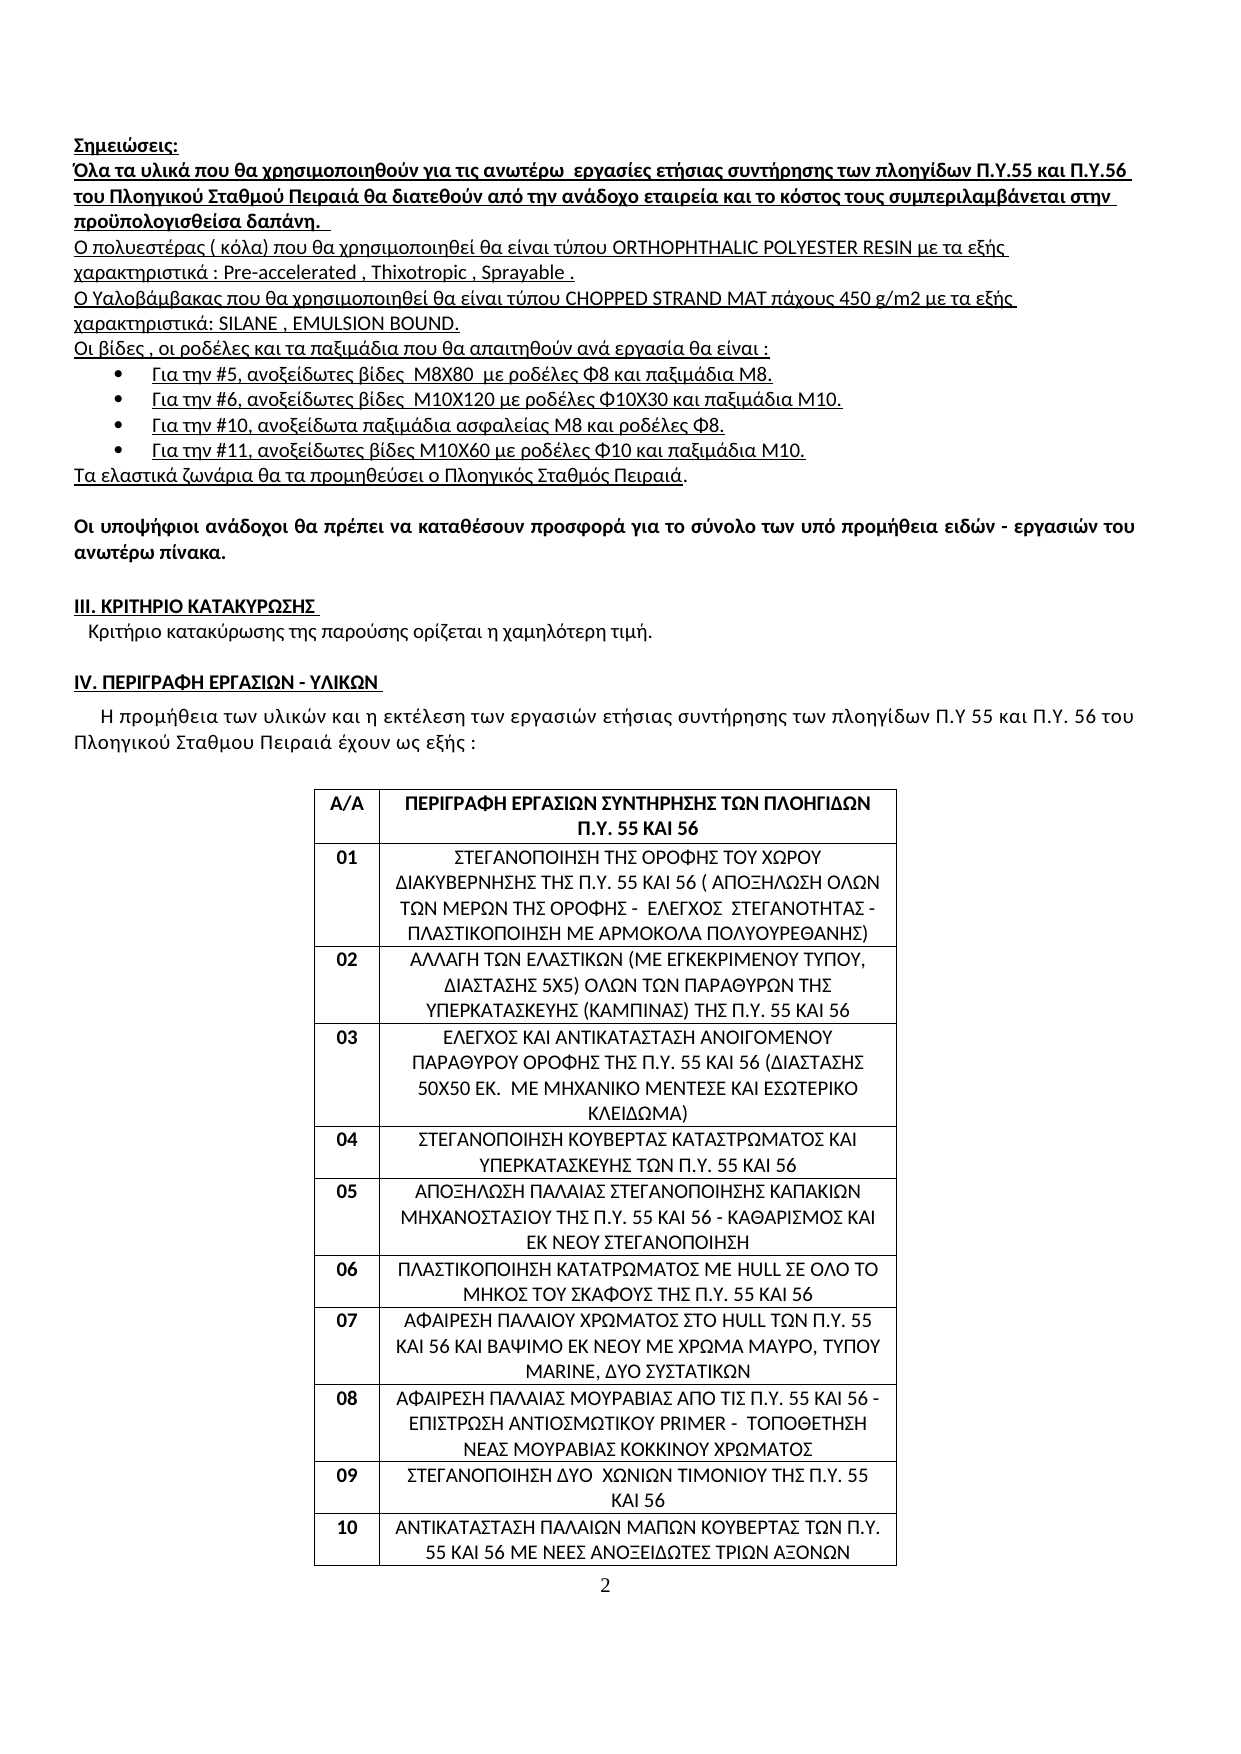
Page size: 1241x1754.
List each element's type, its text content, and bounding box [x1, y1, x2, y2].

table_cell ΣΤΕΓΑΝΟΠΟΙΗΣΗ ΚΟΥΒΕΡΤΑΣ ΚΑΤΑΣΤΡΩΜΑΤΟΣ ΚΑΙ ΥΠΕΡΚΑΤΑΣΚΕΥΗΣ ΤΩΝ Π.Υ. 55 ΚΑΙ 56 [380, 1127, 896, 1177]
table_header ΠΕΡΙΓΡΑΦΗ ΕΡΓΑΣΙΩΝ ΣΥΝΤΗΡΗΣΗΣ ΤΩΝ ΠΛΟΗΓΙΔΩΝ Π.Υ. 55 ΚΑΙ 56 [380, 790, 896, 843]
table_cell 04 [315, 1127, 379, 1177]
list Για την #6, ανοξείδωτες βίδες Μ10Χ120 με ροδέλες Φ10Χ30 και παξιμάδια Μ10. [114, 386, 1137, 412]
text Οι βίδες , οι ροδέλες και τα παξιμάδια που θα απαιτηθούν ανά εργασία θα είναι : [74, 336, 1137, 361]
table_cell ΣΤΕΓΑΝΟΠΟΙΗΣΗ ΤΗΣ ΟΡΟΦΗΣ ΤΟΥ ΧΩΡΟΥ ΔΙΑΚΥΒΕΡΝΗΣΗΣ ΤΗΣ Π.Υ. 55 ΚΑΙ 56 ( ΑΠΟΞΗΛΩΣΗ ΟΛΩΝ ΤΩΝ ΜΕΡΩΝ ΤΗΣ ΟΡΟΦΗΣ - ΕΛΕΓΧΟΣ ΣΤΕΓΑΝΟΤΗΤΑΣ - ΠΛΑΣΤΙΚΟΠΟΙΗΣΗ ΜΕ ΑΡΜΟΚΟΛΑ ΠΟΛΥΟΥΡΕΘΑΝΗΣ) [380, 844, 896, 946]
table_header Α/Α [315, 790, 379, 843]
table_cell 01 [315, 844, 379, 946]
text Κριτήριο κατακύρωσης της παρούσης ορίζεται η χαμηλότερη τιμή. [74, 618, 1137, 644]
text Οι υποψήφιοι ανάδοχοι θα πρέπει να καταθέσουν προσφορά για το σύνολο των υπό προμήθεια ειδών - εργασιών του ανωτέρω πίνακα. [74, 513, 1137, 564]
table_cell 05 [315, 1179, 379, 1255]
list Για την #5, ανοξείδωτες βίδες Μ8Χ80 με ροδέλες Φ8 και παξιμάδια Μ8. [114, 361, 1137, 386]
table_cell ΑΝΤΙΚΑΤΑΣΤΑΣΗ ΠΑΛΑΙΩΝ ΜΑΠΩΝ ΚΟΥΒΕΡΤΑΣ ΤΩΝ Π.Υ. 55 ΚΑΙ 56 ΜΕ ΝΕΕΣ ΑΝΟΞΕΙΔΩΤΕΣ ΤΡΙΩΝ ΑΞΟΝΩΝ [380, 1514, 896, 1565]
list Για την #10, ανοξείδωτα παξιμάδια ασφαλείας Μ8 και ροδέλες Φ8. [114, 412, 1137, 437]
text Τα ελαστικά ζωνάρια θα τα προμηθεύσει ο Πλοηγικός Σταθμός Πειραιά. [74, 463, 1137, 488]
table_cell ΠΛΑΣΤΙΚΟΠΟΙΗΣΗ ΚΑΤΑΤΡΩΜΑΤΟΣ ΜΕ HULL ΣΕ ΟΛΟ ΤΟ ΜΗΚΟΣ ΤΟΥ ΣΚΑΦΟΥΣ ΤΗΣ Π.Υ. 55 ΚΑΙ 56 [380, 1256, 896, 1307]
table_cell 02 [315, 947, 379, 1023]
table_cell ΑΠΟΞΗΛΩΣΗ ΠΑΛΑΙΑΣ ΣΤΕΓΑΝΟΠΟΙΗΣΗΣ ΚΑΠΑΚΙΩΝ ΜΗΧΑΝΟΣΤΑΣΙΟΥ ΤΗΣ Π.Υ. 55 ΚΑΙ 56 - ΚΑΘΑΡΙΣΜΟΣ ΚΑΙ ΕΚ ΝΕΟΥ ΣΤΕΓΑΝΟΠΟΙΗΣΗ [380, 1179, 896, 1255]
table_cell 03 [315, 1024, 379, 1126]
table_cell 10 [315, 1514, 379, 1565]
text Ο Υαλοβάμβακας που θα χρησιμοποιηθεί θα είναι τύπου CHOPPED STRAND MAT πάχους 450 g/m2 με τα εξής χαρακτηριστικά: SILANE , EMULSION BOUND. [74, 285, 1137, 336]
text Η προμήθεια των υλικών και η εκτέλεση των εργασιών ετήσιας συντήρησης των πλοηγίδων Π.Υ 55 και Π.Υ. 56 του Πλοηγικού Σταθμου Πειραιά έχουν ως εξής : [74, 704, 1137, 754]
table_cell ΑΦΑΙΡΕΣΗ ΠΑΛΑΙΟΥ ΧΡΩΜΑΤΟΣ ΣΤΟ HULL ΤΩΝ Π.Υ. 55 ΚΑΙ 56 ΚΑΙ ΒΑΨΙΜΟ ΕΚ ΝΕΟΥ ΜΕ ΧΡΩΜΑ ΜΑΥΡΟ, TYΠΟΥ MARINE, ΔΥΟ ΣΥΣΤΑΤΙΚΩΝ [380, 1308, 896, 1384]
table_cell 09 [315, 1462, 379, 1513]
table_cell ΑΦΑΙΡΕΣΗ ΠΑΛΑΙΑΣ ΜΟΥΡΑΒΙΑΣ ΑΠΟ ΤΙΣ Π.Υ. 55 ΚΑΙ 56 - ΕΠΙΣΤΡΩΣΗ ΑΝΤΙΟΣΜΩΤΙΚΟΥ PRIMER - ΤΟΠΟΘΕΤΗΣΗ ΝΕΑΣ ΜΟΥΡΑΒΙΑΣ ΚΟΚΚΙΝΟΥ ΧΡΩΜΑΤΟΣ [380, 1385, 896, 1461]
text Ο πολυεστέρας ( κόλα) που θα χρησιμοποιηθεί θα είναι τύπου ORTHOPHTHALIC POLYESTER RESIN με τα εξής χαρακτηριστικά : Pre-accelerated , Thixotropic , Sprayable . [74, 234, 1137, 285]
text III. ΚΡΙΤΗΡΙΟ ΚΑΤΑΚΥΡΩΣΗΣ [74, 593, 1137, 618]
text Όλα τα υλικά που θα χρησιμοποιηθούν για τις ανωτέρω εργασίες ετήσιας συντήρησης των πλοηγίδων Π.Υ.55 και Π.Υ.56 του Πλοηγικού Σταθμού Πειραιά θα διατεθούν από την ανάδοχο εταιρεία και το κόστος τους συμπεριλαμβάνεται στην προϋπολογισθείσα δαπάνη. [74, 158, 1137, 234]
table_cell ΣΤΕΓΑΝΟΠΟΙΗΣΗ ΔΥΟ ΧΩΝΙΩΝ ΤΙΜΟΝΙΟΥ ΤΗΣ Π.Υ. 55 ΚΑΙ 56 [380, 1462, 896, 1513]
table_cell ΕΛΕΓΧΟΣ ΚΑΙ ΑΝΤΙΚΑΤΑΣΤΑΣΗ ΑΝΟΙΓΟΜΕΝΟΥ ΠΑΡΑΘΥΡΟΥ ΟΡΟΦΗΣ ΤΗΣ Π.Υ. 55 ΚΑΙ 56 (ΔΙΑΣΤΑΣΗΣ 50Χ50 ΕΚ. ΜΕ ΜΗΧΑΝΙΚΟ ΜΕΝΤΕΣΕ ΚΑΙ ΕΣΩΤΕΡΙΚΟ ΚΛΕΙΔΩΜΑ) [380, 1024, 896, 1126]
text Σημειώσεις: [74, 132, 1137, 158]
table_cell ΑΛΛΑΓΗ ΤΩΝ ΕΛΑΣΤΙΚΩΝ (ΜΕ ΕΓΚΕΚΡΙΜΕΝΟΥ ΤΥΠΟΥ, ΔΙΑΣΤΑΣΗΣ 5Χ5) ΟΛΩΝ ΤΩΝ ΠΑΡΑΘΥΡΩΝ ΤΗΣ ΥΠΕΡΚΑΤΑΣΚΕΥΗΣ (ΚΑΜΠΙΝΑΣ) ΤΗΣ Π.Υ. 55 ΚΑΙ 56 [380, 947, 896, 1023]
text IV. ΠΕΡΙΓΡΑΦΗ ΕΡΓΑΣΙΩΝ - ΥΛΙΚΩΝ [74, 669, 1137, 695]
table_cell 08 [315, 1385, 379, 1461]
table_cell 07 [315, 1308, 379, 1384]
table_cell 06 [315, 1256, 379, 1307]
list Για την #11, ανοξείδωτες βίδες Μ10Χ60 με ροδέλες Φ10 και παξιμάδια Μ10. [114, 437, 1137, 463]
